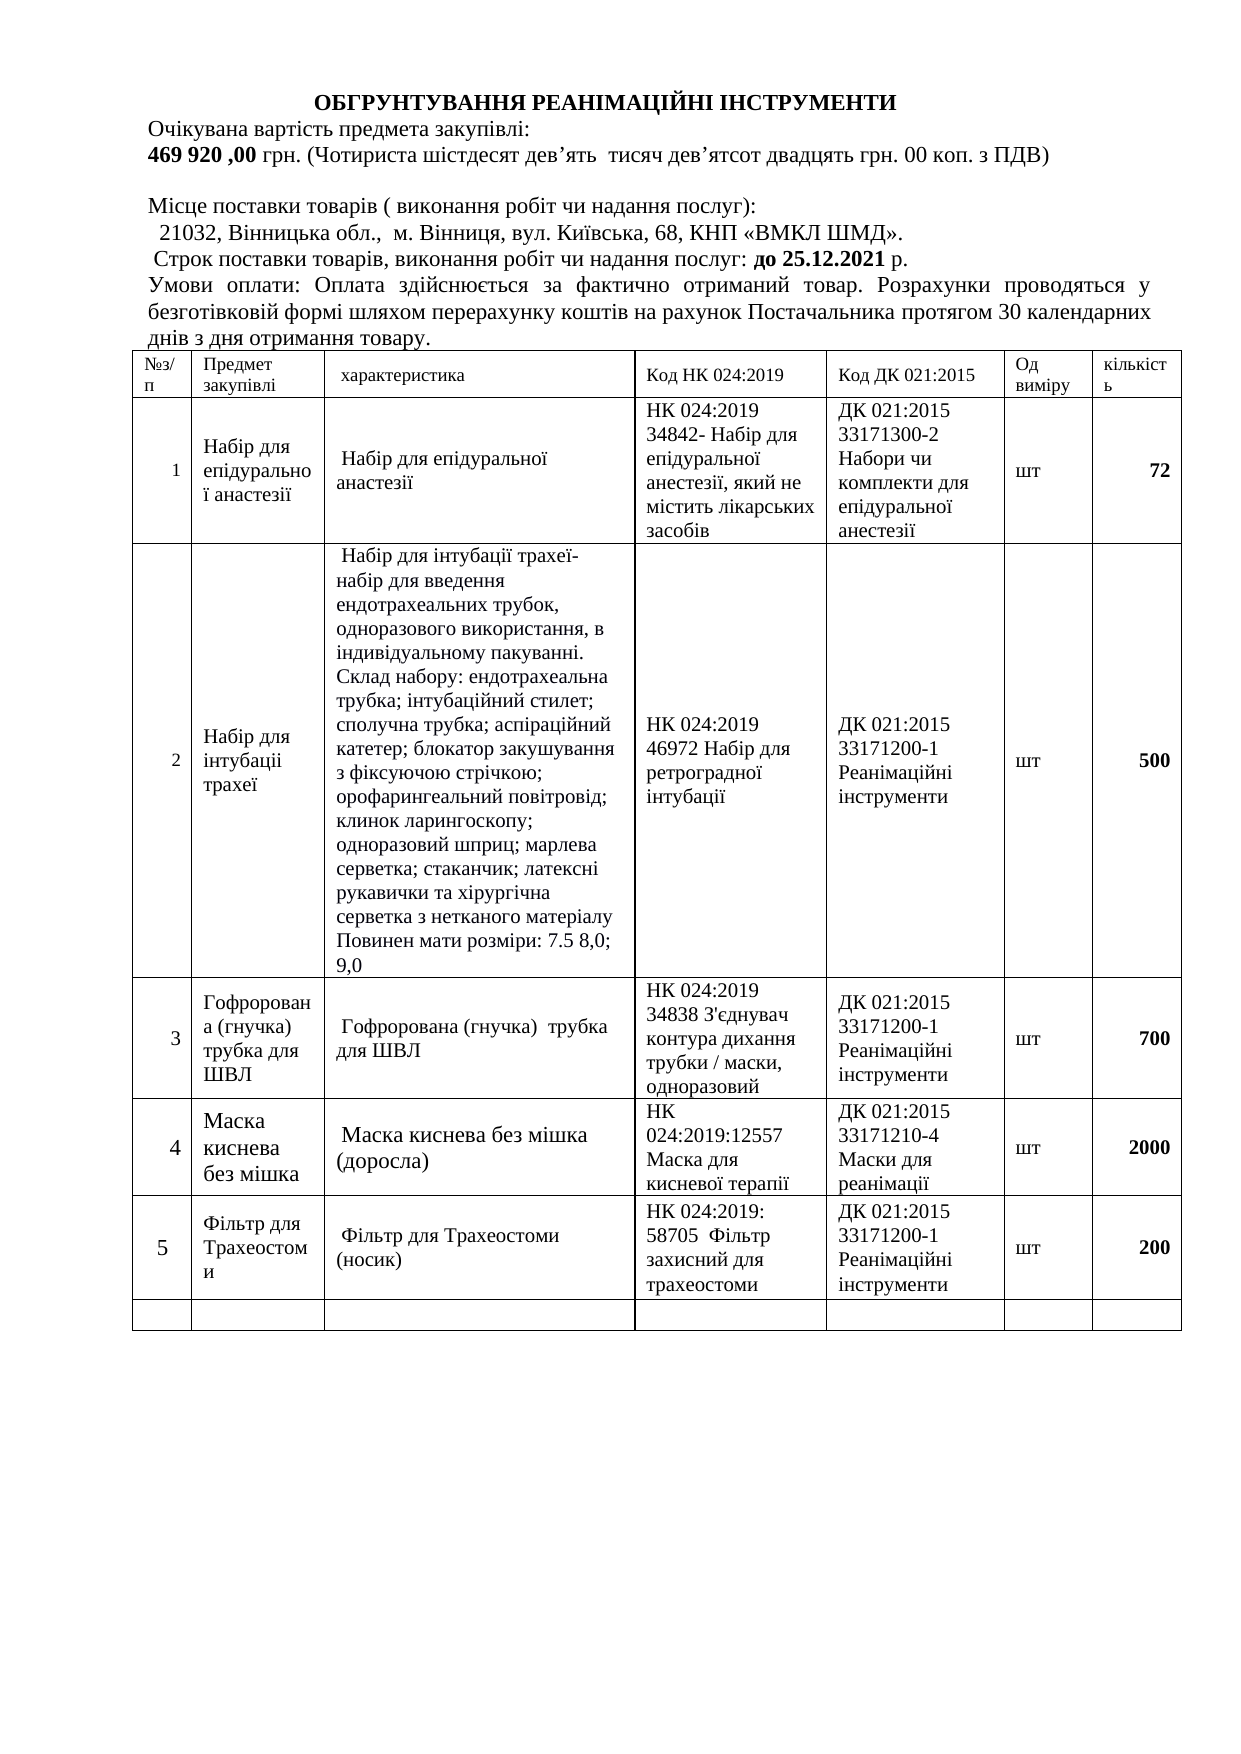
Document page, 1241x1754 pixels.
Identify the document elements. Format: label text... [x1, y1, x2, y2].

table_header №з/п [133, 351, 191, 397]
table_cell шт [1005, 544, 1092, 977]
table_cell 5 [133, 1196, 191, 1298]
table_header Од виміру [1005, 351, 1092, 397]
table_cell [325, 1300, 634, 1330]
table_cell 72 [1093, 398, 1181, 542]
table_cell Набiр для епiдуральної анастезії [325, 398, 634, 542]
table_cell 2000 [1093, 1099, 1181, 1195]
table_cell [1093, 1300, 1181, 1330]
table_cell 4 [133, 1099, 191, 1195]
table_cell НК 024:2019:12557 Маска для кисневої терапії [636, 1099, 826, 1195]
table_cell шт [1005, 1099, 1092, 1195]
table_cell [133, 1300, 191, 1330]
table_cell ДК 021:2015 33171200-1 Реанімаційні інструменти [827, 544, 1004, 977]
table_header Предмет закупівлі [192, 351, 324, 397]
table_cell шт [1005, 978, 1092, 1098]
table_cell Фiльтр для Трахеостоми [192, 1196, 324, 1298]
table_cell ДК 021:2015 33171210-4 Маски для реанімації [827, 1099, 1004, 1195]
table_cell Гофрорована (гнучка) трубка для ШВЛ [192, 978, 324, 1098]
table_cell Набір для інтубацii трахеї [192, 544, 324, 977]
text Місце поставки товарів ( виконання робіт чи надання послуг): [148, 192, 1152, 219]
table_cell НК 024:2019 34838 З'єднувач контура дихання трубки / маски, одноразовий [636, 978, 826, 1098]
text ОБГРУНТУВАННЯ РЕАНІМАЦІЙНІ ІНСТРУМЕНТИ [148, 88, 1152, 115]
table_header характеристика [325, 351, 634, 397]
table_cell ДК 021:2015 33171200-1 Реанімаційні інструменти [827, 1196, 1004, 1298]
table_header кількість [1093, 351, 1181, 397]
text 469 920 ,00 грн. (Чотириста шістдесят дев’ять тисяч дев’ятсот двадцять грн. 00 коп. з ПДВ) [148, 141, 1152, 168]
text 21032, Вінницька обл., м. Вінниця, вул. Київська, 68, КНП «ВМКЛ ШМД». [148, 219, 1152, 245]
table_cell 2 [133, 544, 191, 977]
table_cell Маска киснева без мішка [192, 1099, 324, 1195]
table_cell шт [1005, 1196, 1092, 1298]
table_cell Маска киснева без мішка (доросла) [325, 1099, 634, 1195]
table_cell 500 [1093, 544, 1181, 977]
table_cell НК 024:2019 46972 Набір для ретроградної інтубації [636, 544, 826, 977]
table_header Код НК 024:2019 [636, 351, 826, 397]
table_cell [827, 1300, 1004, 1330]
table_cell Гофрорована (гнучка) трубка для ШВЛ [325, 978, 634, 1098]
table_cell Набір для інтубацiї трахеї-набір для введення ендотрахеальних трубок, одноразового використання, в індивідуальному пакуванні. Склад набору: ендотрахеальна трубка; інтубаційний стилет; сполучна трубка; аспіраційний катетер; блокатор закушування з фіксуючою стрічкою; орофарингеальний повітровід; клинок ларингоскопу; одноразовий шприц; марлева серветка; стаканчик; латексні рукавички та хірургічна серветка з нетканого матеріалу Повинен мати розміри: 7.5 8,0; 9,0 [325, 544, 634, 977]
table_cell 3 [133, 978, 191, 1098]
table_cell [192, 1300, 324, 1330]
table_cell шт [1005, 398, 1092, 542]
table_cell ДК 021:2015 33171200-1 Реанімаційні інструменти [827, 978, 1004, 1098]
table_cell 1 [133, 398, 191, 542]
table_cell Набiр для епiдуральної анастезії [192, 398, 324, 542]
table_header Код ДК 021:2015 [827, 351, 1004, 397]
text Очікувана вартість предмета закупівлі: [148, 115, 1152, 141]
table_cell 200 [1093, 1196, 1181, 1298]
table_cell НК 024:2019 34842- Набір для епідуральної анестезії, який не містить лікарських засобів [636, 398, 826, 542]
table_cell Фiльтр для Трахеостоми (носик) [325, 1196, 634, 1298]
table_cell [636, 1300, 826, 1330]
table_cell НК 024:2019: 58705 Фільтр захисний для трахеостоми [636, 1196, 826, 1298]
text Строк поставки товарів, виконання робіт чи надання послуг: до 25.12.2021 р. [148, 245, 1152, 271]
table_cell ДК 021:2015 33171300-2 Набори чи комплекти для епідуральної анестезії [827, 398, 1004, 542]
table_cell 700 [1093, 978, 1181, 1098]
table_cell [1005, 1300, 1092, 1330]
text Умови оплати: Оплата здійснюється за фактично отриманий товар. Розрахунки проводяться у безготівковій формі шляхом перерахунку коштів на рахунок Постачальника протягом 30 календарних днів з дня отримання товару. [148, 271, 1152, 350]
